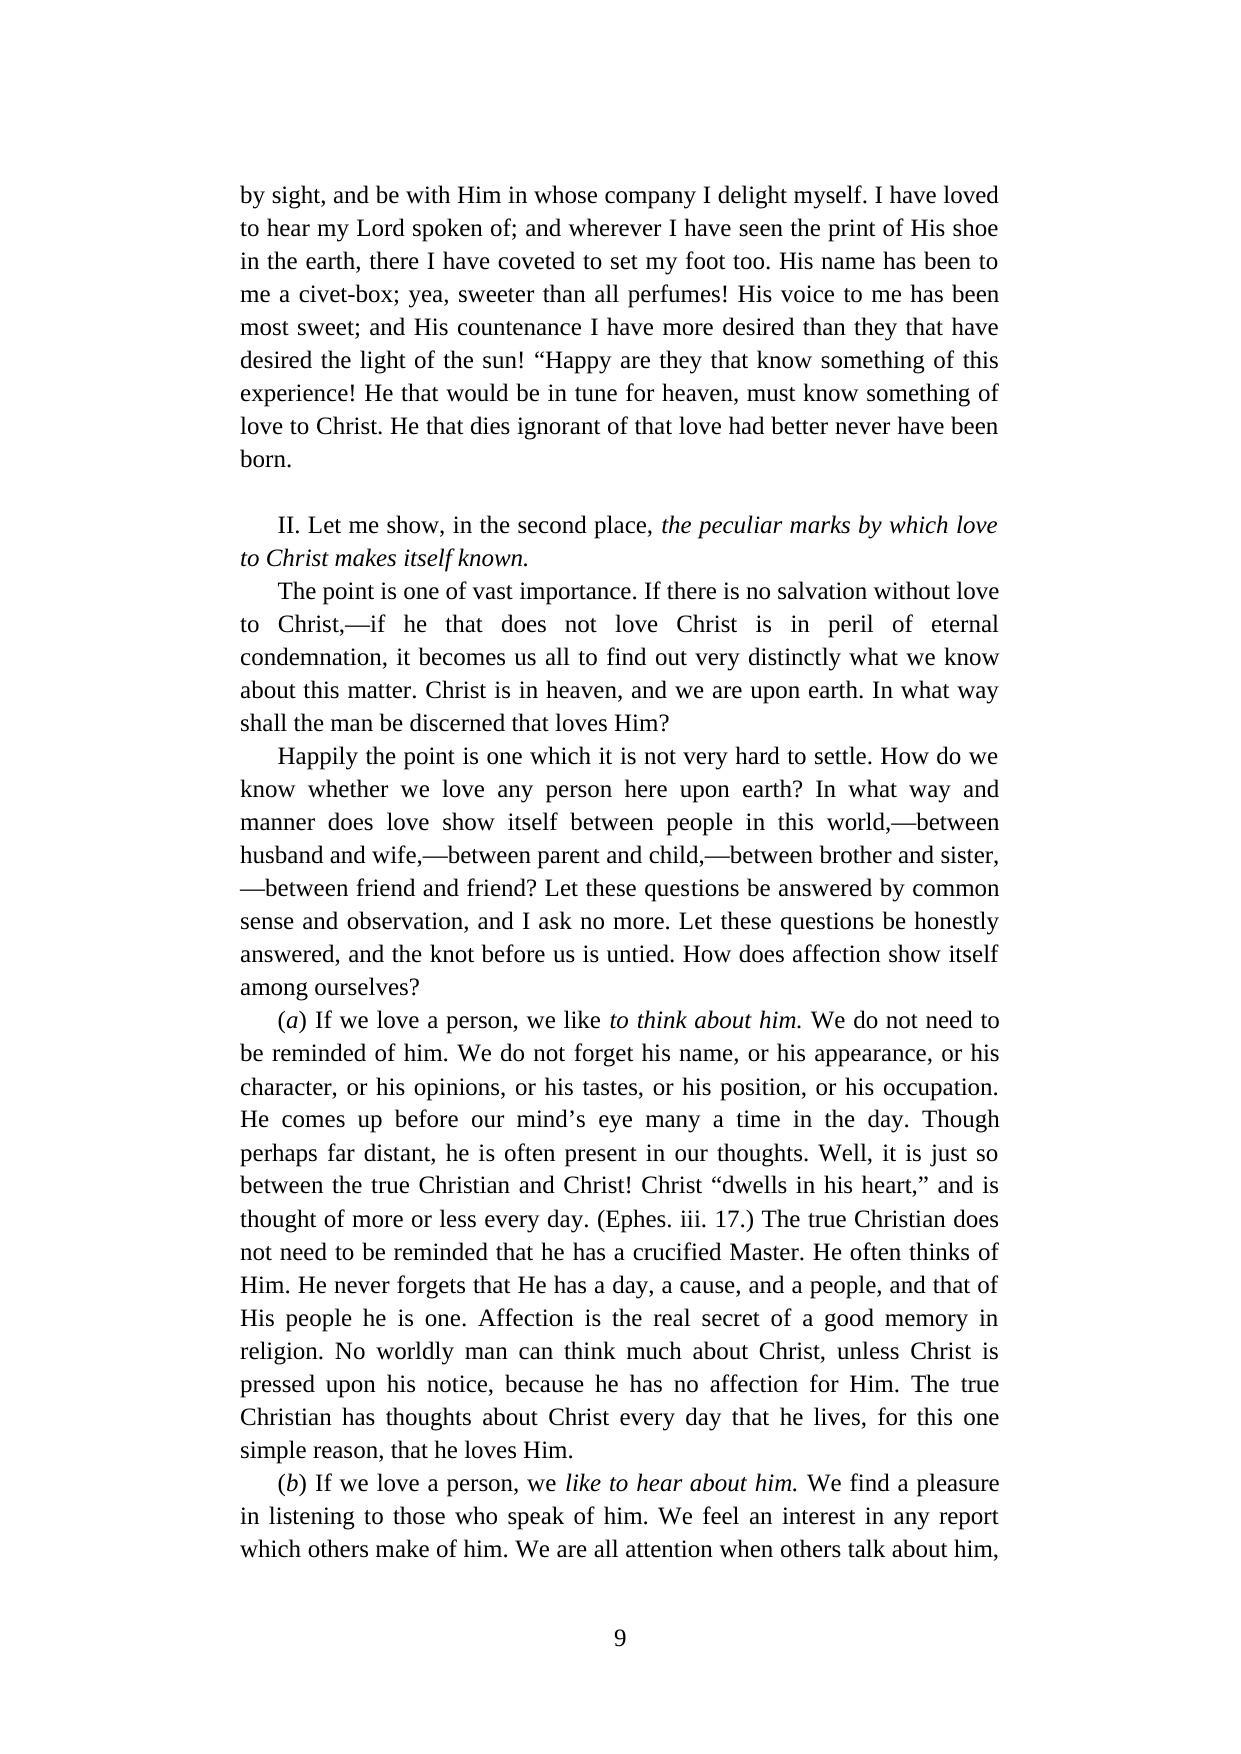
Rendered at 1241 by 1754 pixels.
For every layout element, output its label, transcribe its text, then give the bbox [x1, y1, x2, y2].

text Happily the point is one which it is not very hard to settle. How do we know whether we love any person here upon earth? In what way and manner does love show itself between people in this world,—between husband and wife,—between parent and child,—between brother and sister,—between friend and friend? Let these questions be answered by common sense and observation, and I ask no more. Let these questions be honestly answered, and the knot before us is untied. How does affection show itself among ourselves? [240, 741, 1000, 1001]
text II. Let me show, in the second place, the peculiar marks by which love to Christ makes itself known. [240, 510, 1000, 572]
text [240, 1468, 1000, 1563]
text (a) If we love a person, we like to think about him. We do not need to be reminded of him. We do not forget his name, or his appearance, or his character, or his opinions, or his tastes, or his position, or his occupation. He comes up before our mind’s eye many a time in the day. Though perhaps far distant, he is often present in our thoughts. Well, it is just so between the true Christian and Christ! Christ “dwells in his heart,” and is thought of more or less every day. (Ephes. iii. 17.) The true Christian does not need to be reminded that he has a crucified Master. He often thinks of Him. He never forgets that He has a day, a cause, and a people, and that of His people he is one. Affection is the real secret of a good memory in religion. No worldly man can think much about Christ, unless Christ is pressed upon his notice, because he has no affection for Him. The true Christian has thoughts about Christ every day that he lives, for this one simple reason, that he loves Him. [240, 1006, 1000, 1463]
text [240, 180, 1000, 473]
text The point is one of vast importance. If there is no salvation without love to Christ,—if he that does not love Christ is in peril of eternal condemnation, it becomes us all to find out very distinctly what we know about this matter. Christ is in heaven, and we are upon earth. In what way shall the man be discerned that loves Him? [240, 576, 1000, 737]
